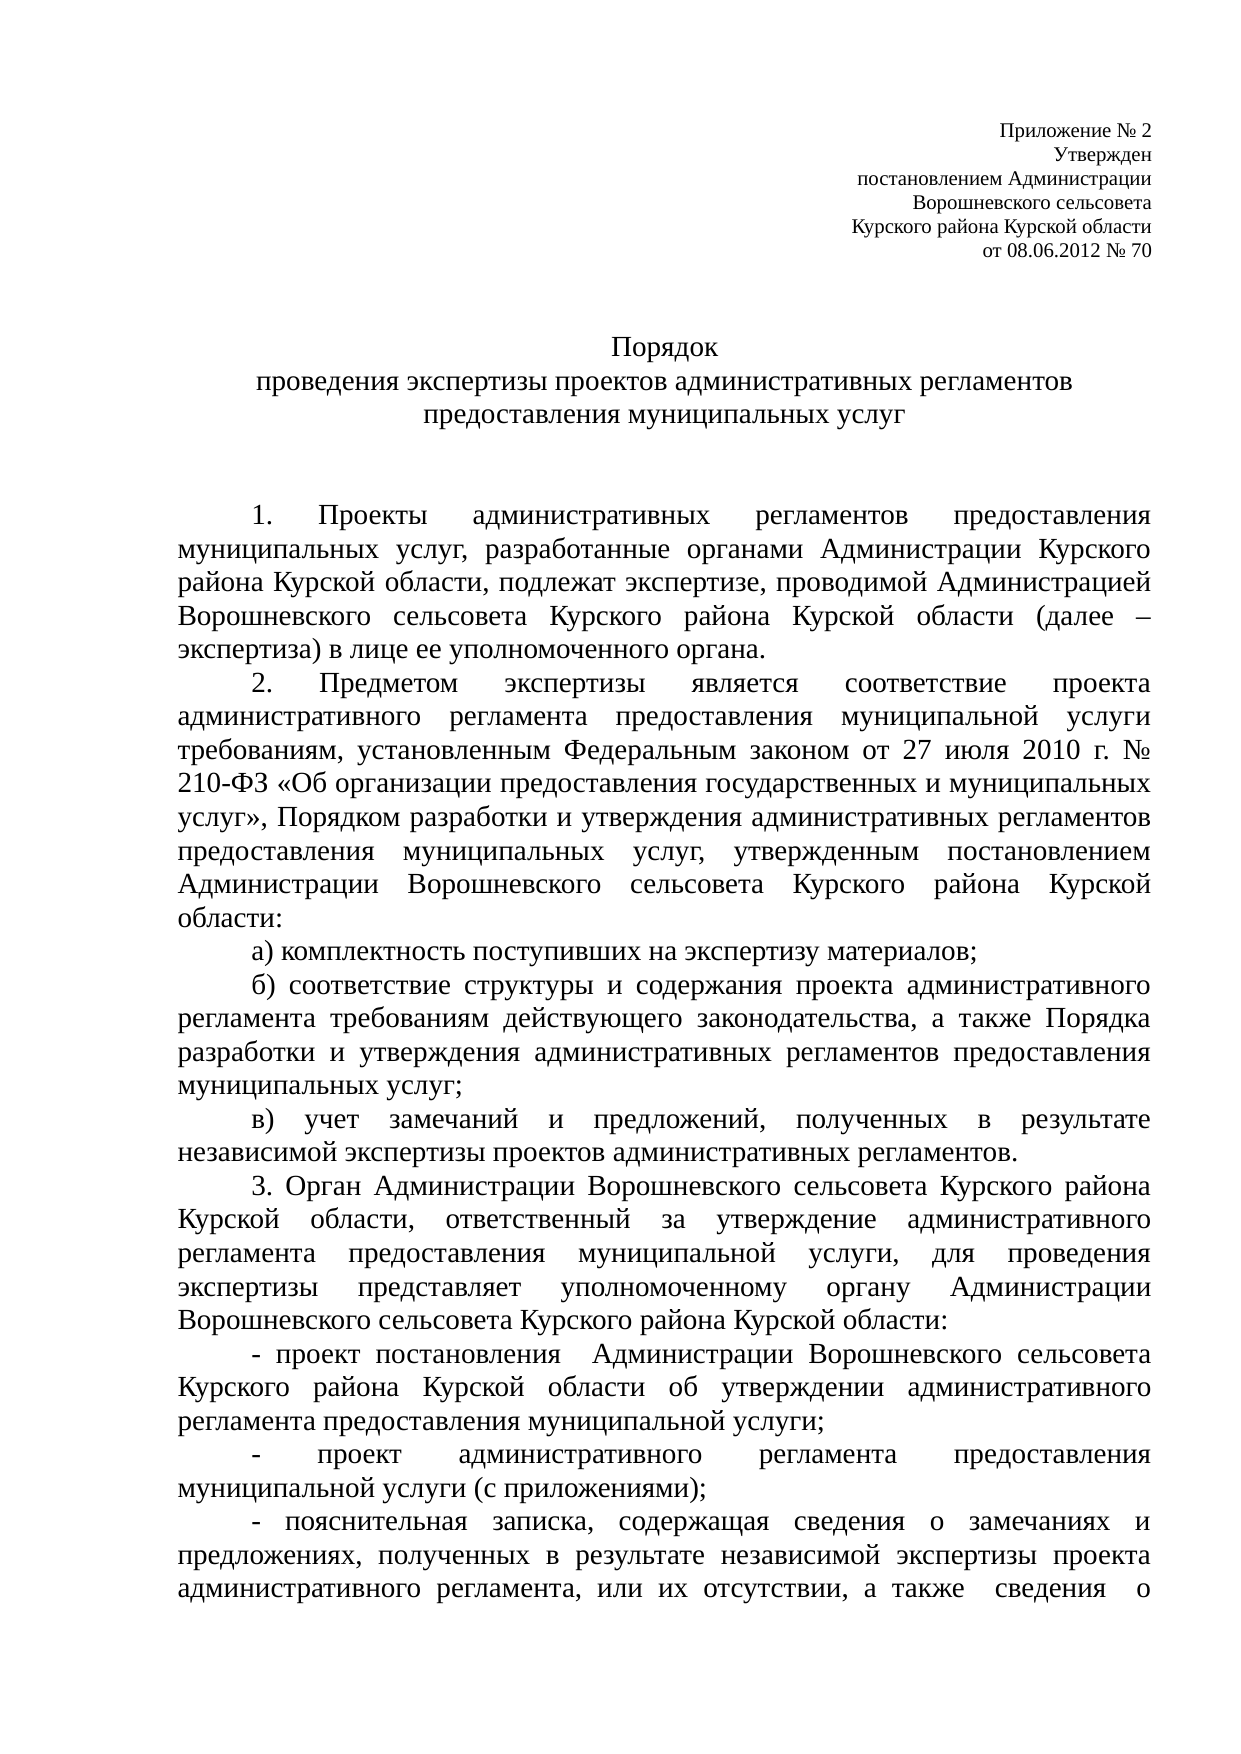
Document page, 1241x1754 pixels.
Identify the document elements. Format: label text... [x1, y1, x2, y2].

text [177, 1503, 1152, 1604]
text 2. Предметом экспертизы является соответствие проекта административного регламента предоставления муниципальной услуги требованиям, установленным Федеральным законом от 27 июля . № 210-ФЗ «Об организации предоставления государственных и муниципальных услуг», Порядком разработки и утверждения административных регламентов предоставления муниципальных услуг, утвержденным постановлением Администрации Ворошневского сельсовета Курского района Курской области: [177, 665, 1152, 933]
text от 08.06.2012 № 70 [177, 238, 1152, 262]
text 3. Орган Администрации Ворошневского сельсовета Курского района Курской области, ответственный за утверждение административного регламента предоставления муниципальной услуги, для проведения экспертизы представляет уполномоченному органу Администрации Ворошневского сельсовета Курского района Курской области: [177, 1168, 1152, 1336]
text проведения экспертизы проектов административных регламентов [177, 363, 1152, 397]
text Ворошневского сельсовета [177, 190, 1152, 214]
text Приложение № 2 [177, 118, 1152, 142]
text предоставления муниципальных услуг [177, 397, 1152, 430]
text постановлением Администрации [177, 166, 1152, 190]
text в) учет замечаний и предложений, полученных в результате независимой экспертизы проектов административных регламентов. [177, 1101, 1152, 1168]
text 1. Проекты административных регламентов предоставления муниципальных услуг, разработанные органами Администрации Курского района Курской области, подлежат экспертизе, проводимой Администрацией Ворошневского сельсовета Курского района Курской области (далее – экспертиза) в лице ее уполномоченного органа. [177, 497, 1152, 665]
text - проект постановления Администрации Ворошневского сельсовета Курского района Курской области об утверждении административного регламента предоставления муниципальной услуги; [177, 1336, 1152, 1436]
text б) соответствие структуры и содержания проекта административного регламента требованиям действующего законодательства, а также Порядка разработки и утверждения административных регламентов предоставления муниципальных услуг; [177, 967, 1152, 1101]
text Курского района Курской области [177, 214, 1152, 238]
text Утвержден [177, 142, 1152, 166]
text а) комплектность поступивших на экспертизу материалов; [177, 933, 1152, 967]
text Порядок [177, 329, 1152, 363]
text - проект административного регламента предоставления муниципальной услуги (с приложениями); [177, 1436, 1152, 1503]
